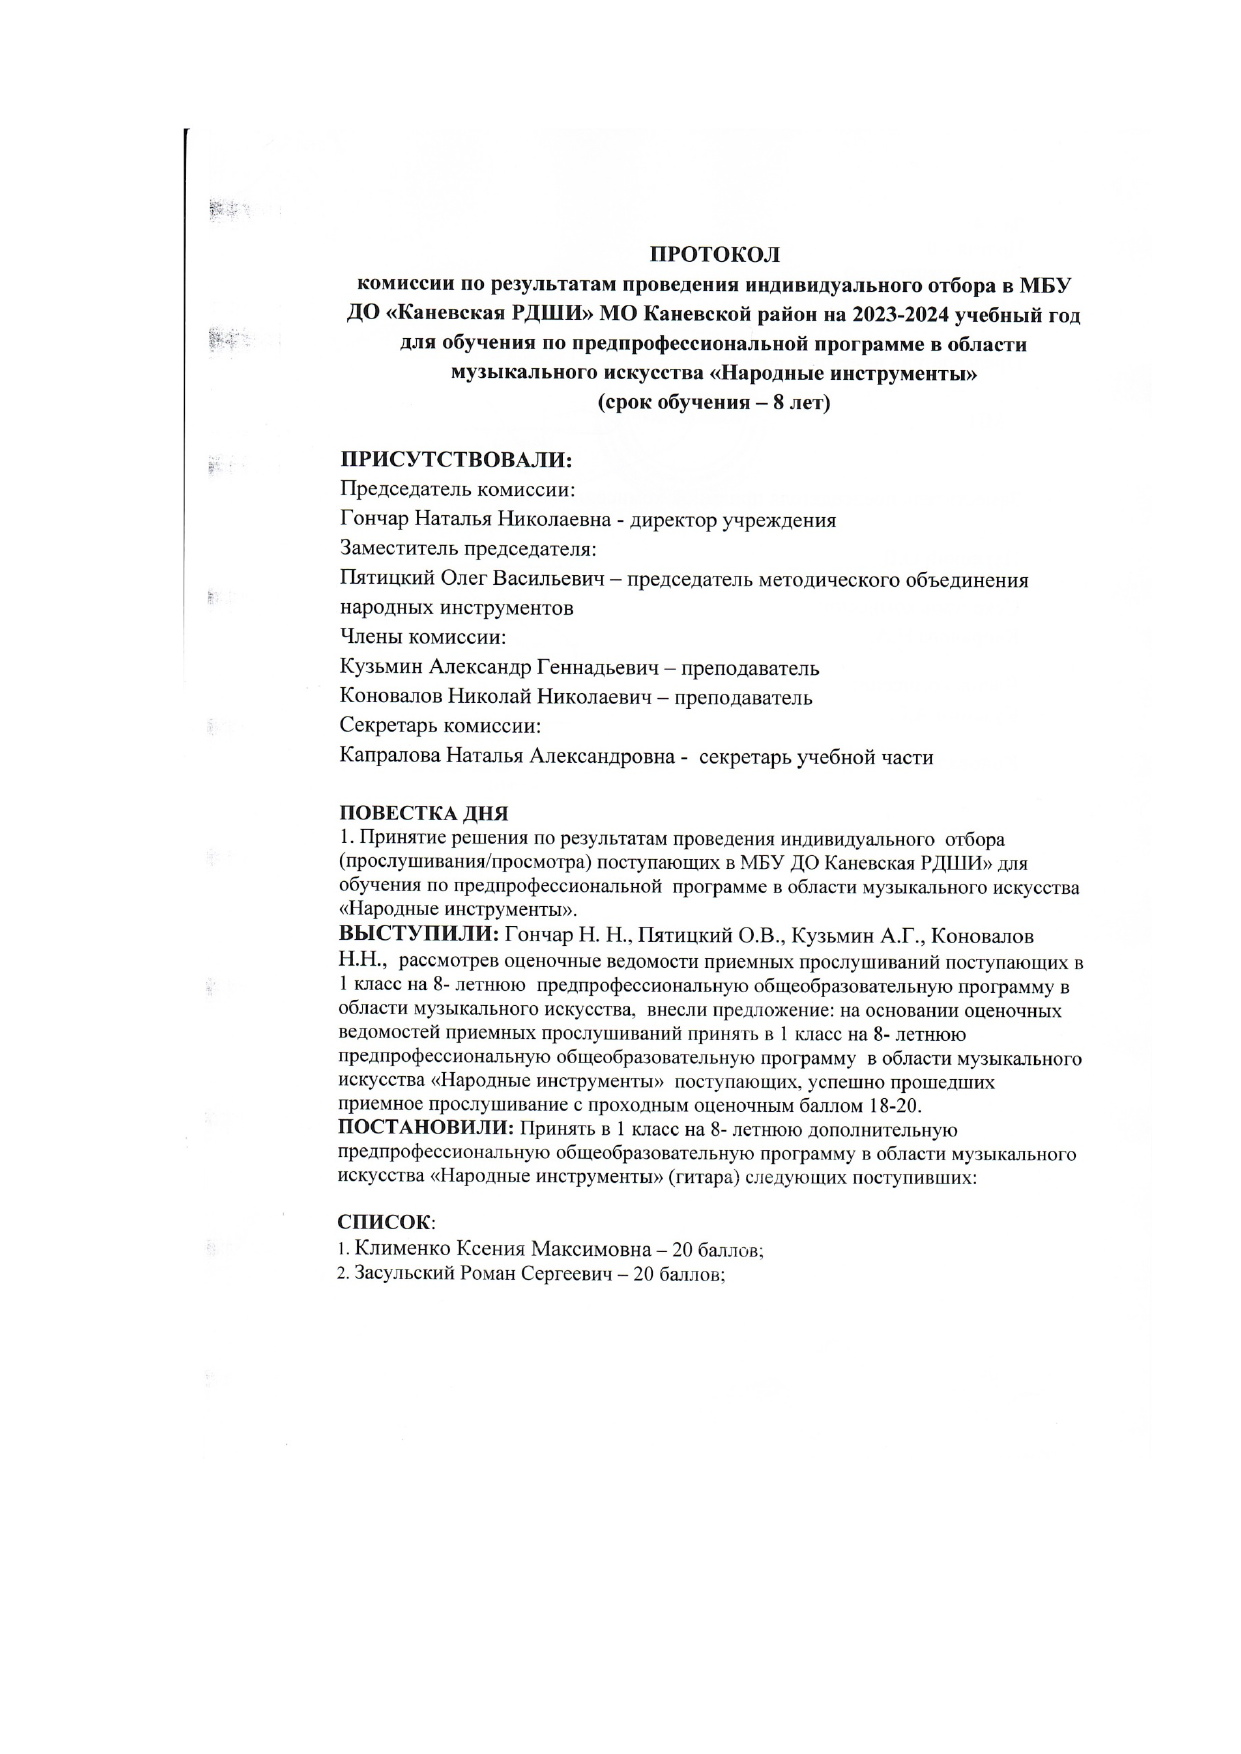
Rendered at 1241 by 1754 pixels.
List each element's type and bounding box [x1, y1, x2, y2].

picture [177, 118, 1152, 1459]
